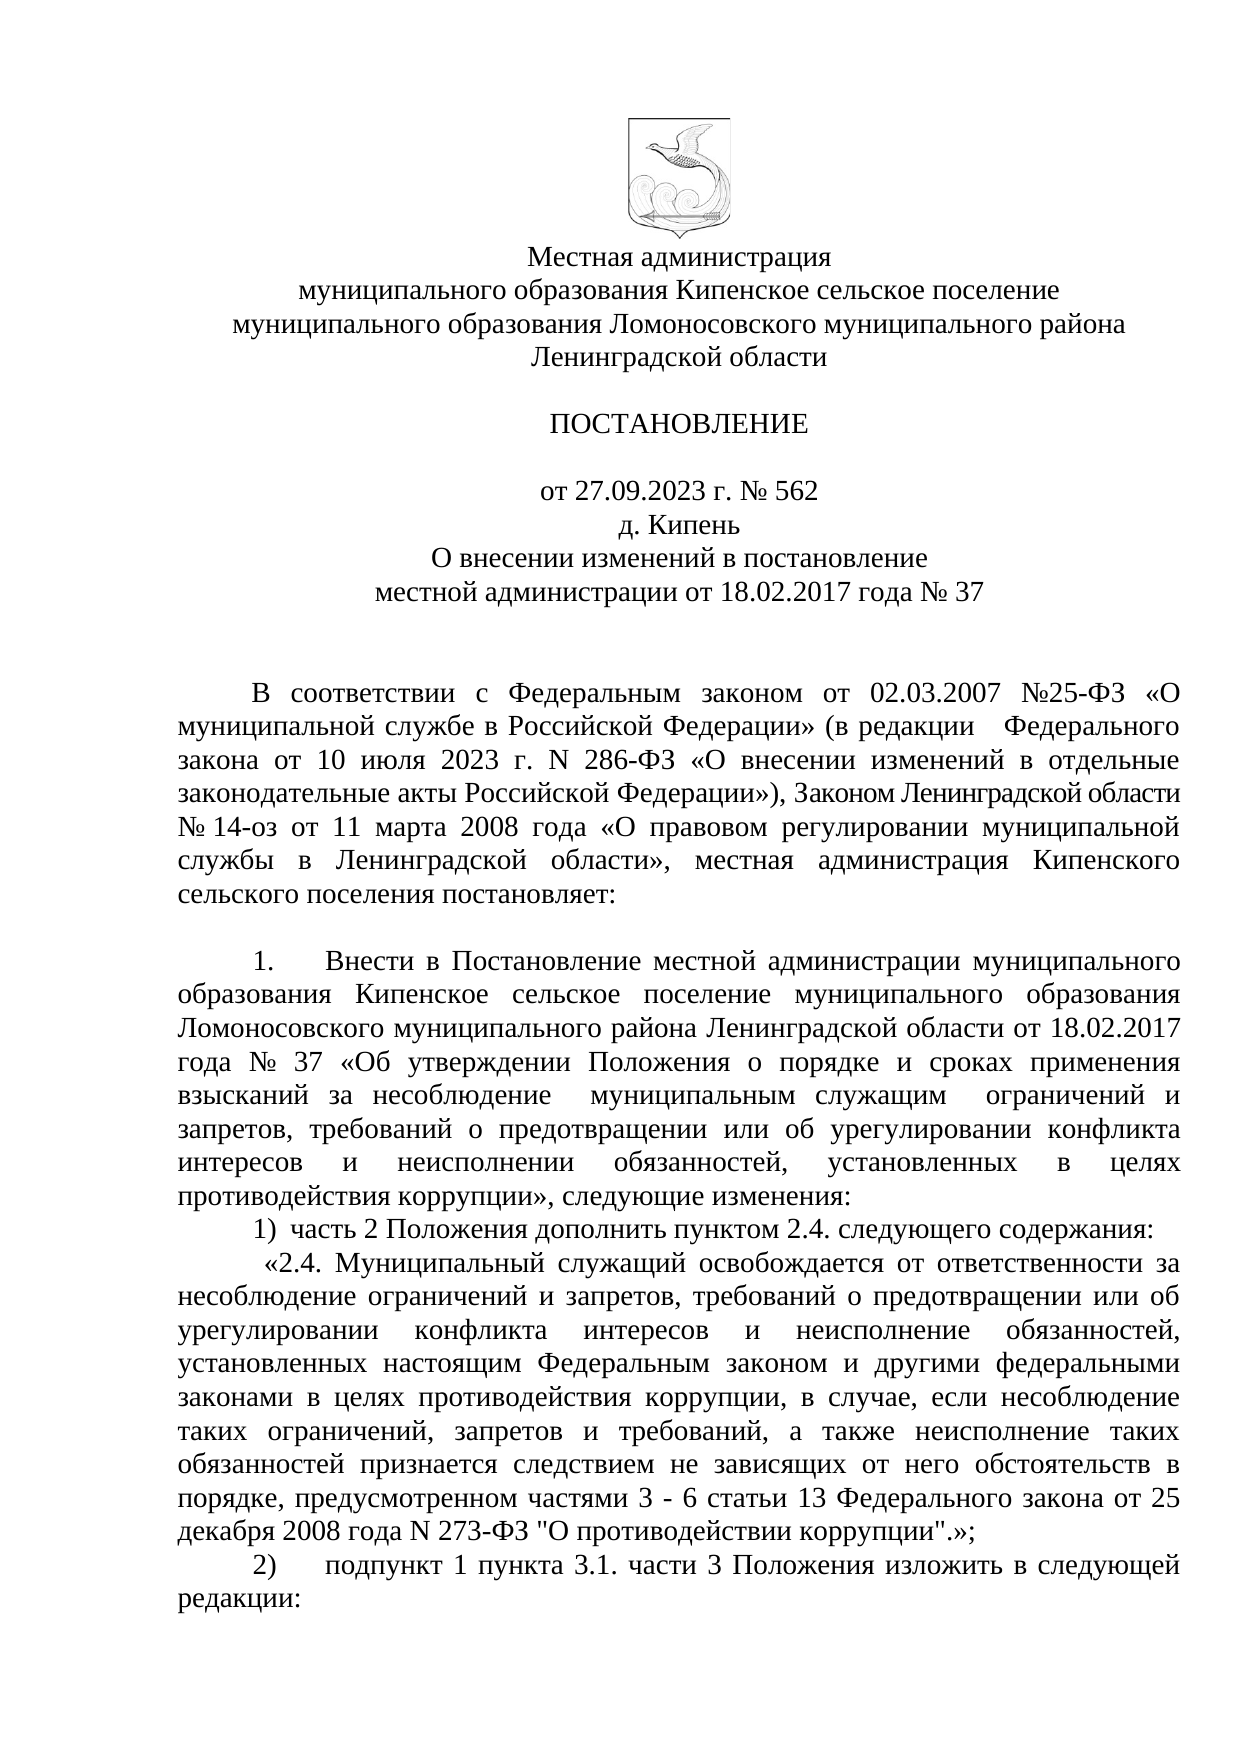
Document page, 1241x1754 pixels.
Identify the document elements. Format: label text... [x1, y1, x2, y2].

text «2.4. Муниципальный служащий освобождается от ответственности за несоблюдение ограничений и запретов, требований о предотвращении или об урегулировании конфликта интересов и неисполнение обязанностей, установленных настоящим Федеральным законом и другими федеральными законами в целях противодействия коррупции, в случае, если несоблюдение таких ограничений, запретов и требований, а также неисполнение таких обязанностей признается следствием не зависящих от него обстоятельств в порядке, предусмотренном частями 3 - 6 статьи 13 Федерального закона от 25 декабря 2008 года N 273-ФЗ "О противодействии коррупции".»; [177, 1245, 1181, 1547]
list Внести в Постановление местной администрации муниципального образования Кипенское сельское поселение муниципального образования Ломоносовского муниципального района Ленинградской области от 18.02.2017 года № 37 «Об утверждении Положения о порядке и сроках применения взысканий за несоблюдение муниципальным служащим ограничений и запретов, требований о предотвращении или об урегулировании конфликта интересов и неисполнении обязанностей, установленных в целях противодействия коррупции», следующие изменения: [177, 943, 1182, 1211]
list подпункт 1 пункта 3.1. части 3 Положения изложить в следующей редакции: [177, 1547, 1181, 1614]
text от 27.09.2023 г. № 562 [177, 473, 1181, 507]
text Местная администрация [177, 239, 1181, 272]
list часть 2 Положения дополнить пунктом 2.4. следующего содержания: [252, 1211, 1182, 1245]
text ПОСТАНОВЛЕНИЕ [177, 406, 1181, 440]
text муниципального образования Кипенское сельское поселение [177, 272, 1181, 306]
text муниципального образования Ломоносовского муниципального района [177, 306, 1181, 339]
text местной администрации от 18.02.2017 года № 37 [177, 574, 1182, 608]
text О внесении изменений в постановление [177, 541, 1182, 574]
text В соответствии с Федеральным законом от 02.03.2007 №25-ФЗ «О муниципальной службе в Российской Федерации» (в редакции Федерального закона от 10 июля 2023 г. N 286-ФЗ «О внесении изменений в отдельные законодательные акты Российской Федерации»), Законом Ленинградской области № 14-оз от 11 марта 2008 года «О правовом регулировании муниципальной службы в Ленинградской области», местная администрация Кипенского сельского поселения постановляет: [177, 675, 1181, 909]
text Ленинградской области [177, 339, 1181, 373]
picture [628, 118, 731, 239]
text д. Кипень [177, 507, 1181, 541]
